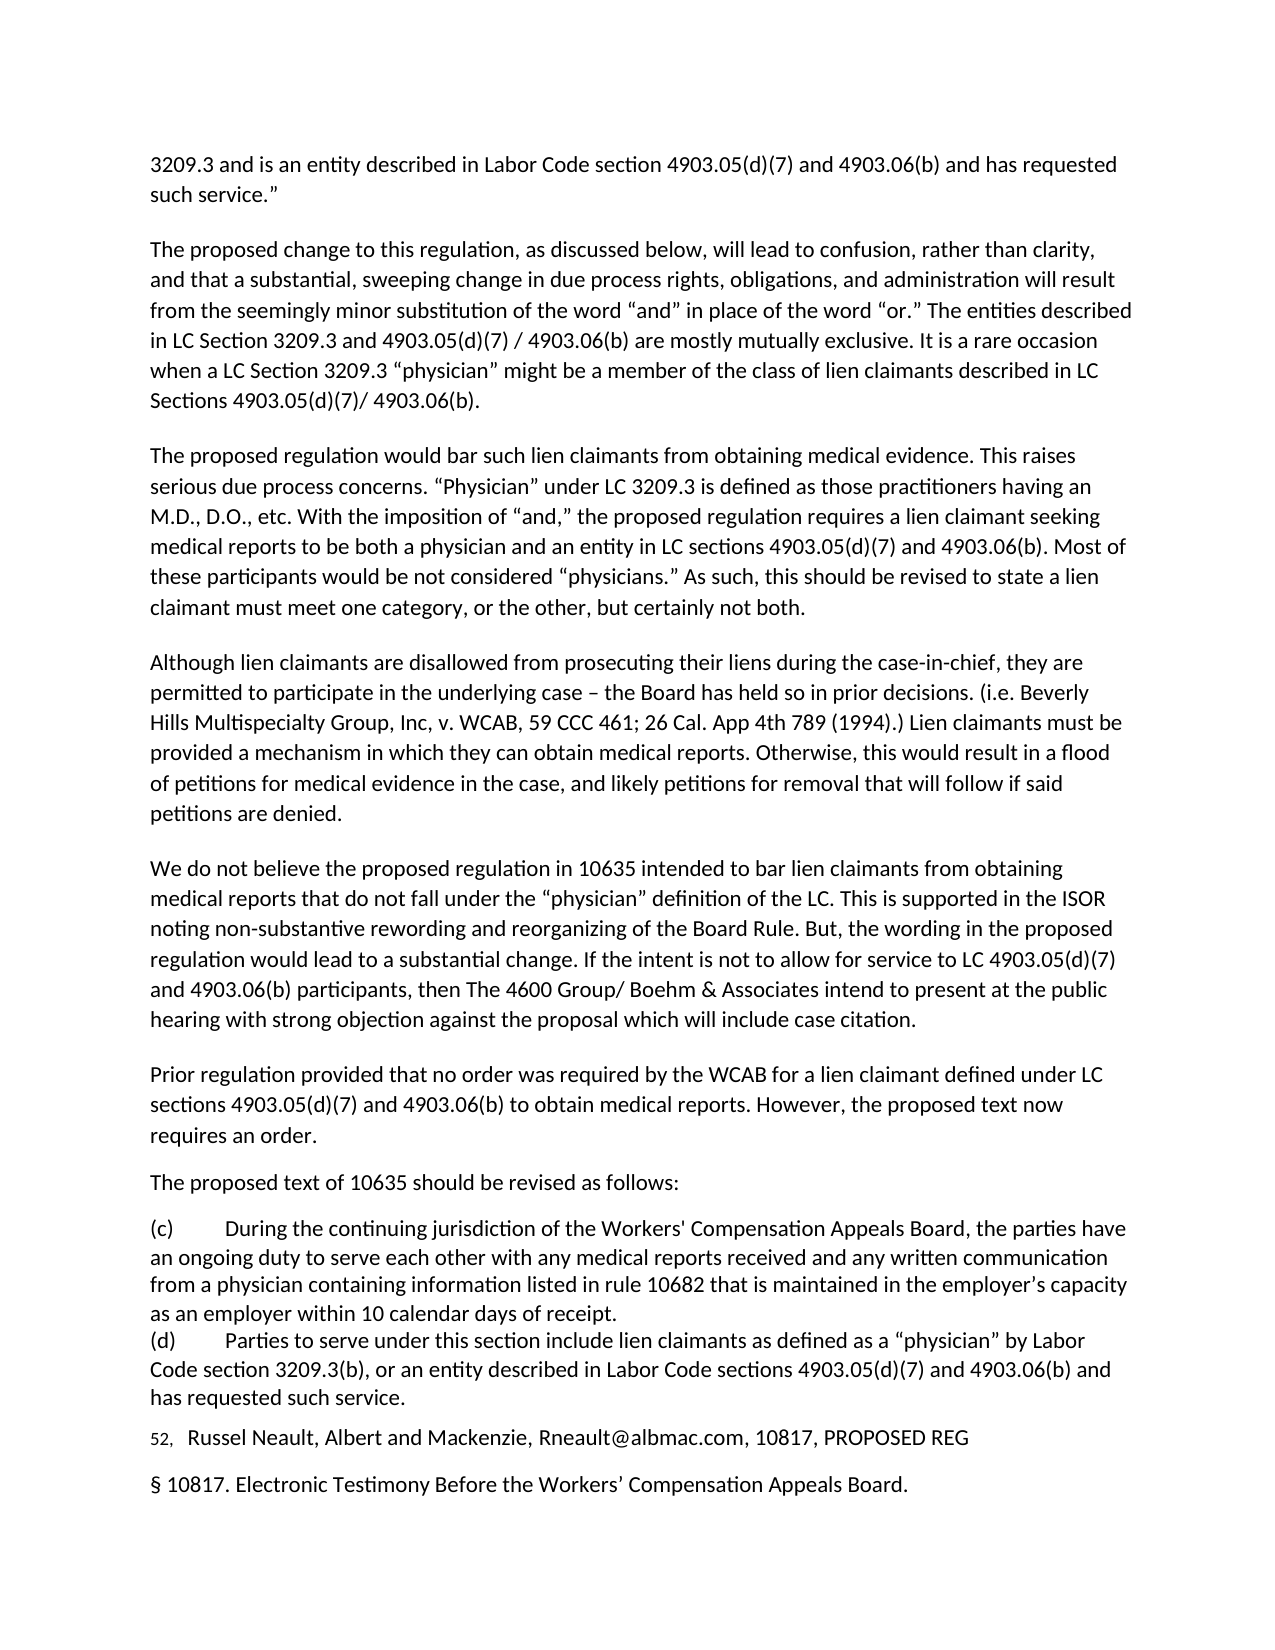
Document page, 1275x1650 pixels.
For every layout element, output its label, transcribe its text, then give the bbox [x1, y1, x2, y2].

list The proposed regulation would bar such lien claimants from obtaining medical evidence. This raises serious due process concerns. “Physician” under LC 3209.3 is defined as those practitioners having an M.D., D.O., etc. With the imposition of “and,” the proposed regulation requires a lien claimant seeking medical reports to be both a physician and an entity in LC sections 4903.05(d)(7) and 4903.06(b). Most of these participants would be not considered “physicians.” As such, this should be revised to state a lien claimant must meet one category, or the other, but certainly not both. [150, 442, 1134, 621]
list During the continuing jurisdiction of the Workers' Compensation Appeals Board, the parties have an ongoing duty to serve each other with any medical reports received and any written communication from a physician containing information listed in rule 10682 that is maintained in the employer’s capacity as an employer within 10 calendar days of receipt. [150, 1214, 1134, 1327]
list § 10817. Electronic Testimony Before the Workers’ Compensation Appeals Board. [150, 1470, 1134, 1498]
list The proposed text of 10635 should be revised as follows: [150, 1168, 1134, 1196]
list Parties to serve under this section include lien claimants as defined as a “physician” by Labor Code section 3209.3(b), or an entity described in Labor Code sections 4903.05(d)(7) and 4903.06(b) and has requested such service. [150, 1327, 1134, 1411]
list The proposed change to this regulation, as discussed below, will lead to confusion, rather than clarity, and that a substantial, sweeping change in due process rights, obligations, and administration will result from the seemingly minor substitution of the word “and” in place of the word “or.” The entities described in LC Section 3209.3 and 4903.05(d)(7) / 4903.06(b) are mostly mutually exclusive. It is a rare occasion when a LC Section 3209.3 “physician” might be a member of the class of lien claimants described in LC Sections 4903.05(d)(7)/ 4903.06(b). [150, 235, 1134, 414]
list We do not believe the proposed regulation in 10635 intended to bar lien claimants from obtaining medical reports that do not fall under the “physician” definition of the LC. This is supported in the ISOR noting non-substantive rewording and reorganizing of the Board Rule. But, the wording in the proposed regulation would lead to a substantial change. If the intent is not to allow for service to LC 4903.05(d)(7) and 4903.06(b) participants, then The 4600 Group/ Boehm & Associates intend to present at the public hearing with strong objection against the proposal which will include case citation. [150, 854, 1134, 1033]
list Russel Neault, Albert and Mackenzie, Rneault@albmac.com, 10817, PROPOSED REG [150, 1423, 1134, 1451]
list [150, 150, 1134, 208]
list Although lien claimants are disallowed from prosecuting their liens during the case-in-chief, they are permitted to participate in the underlying case – the Board has held so in prior decisions. (i.e. Beverly Hills Multispecialty Group, Inc, v. WCAB, 59 CCC 461; 26 Cal. App 4th 789 (1994).) Lien claimants must be provided a mechanism in which they can obtain medical reports. Otherwise, this would result in a flood of petitions for medical evidence in the case, and likely petitions for removal that will follow if said petitions are denied. [150, 648, 1134, 827]
list Prior regulation provided that no order was required by the WCAB for a lien claimant defined under LC sections 4903.05(d)(7) and 4903.06(b) to obtain medical reports. However, the proposed text now requires an order. [150, 1060, 1134, 1149]
